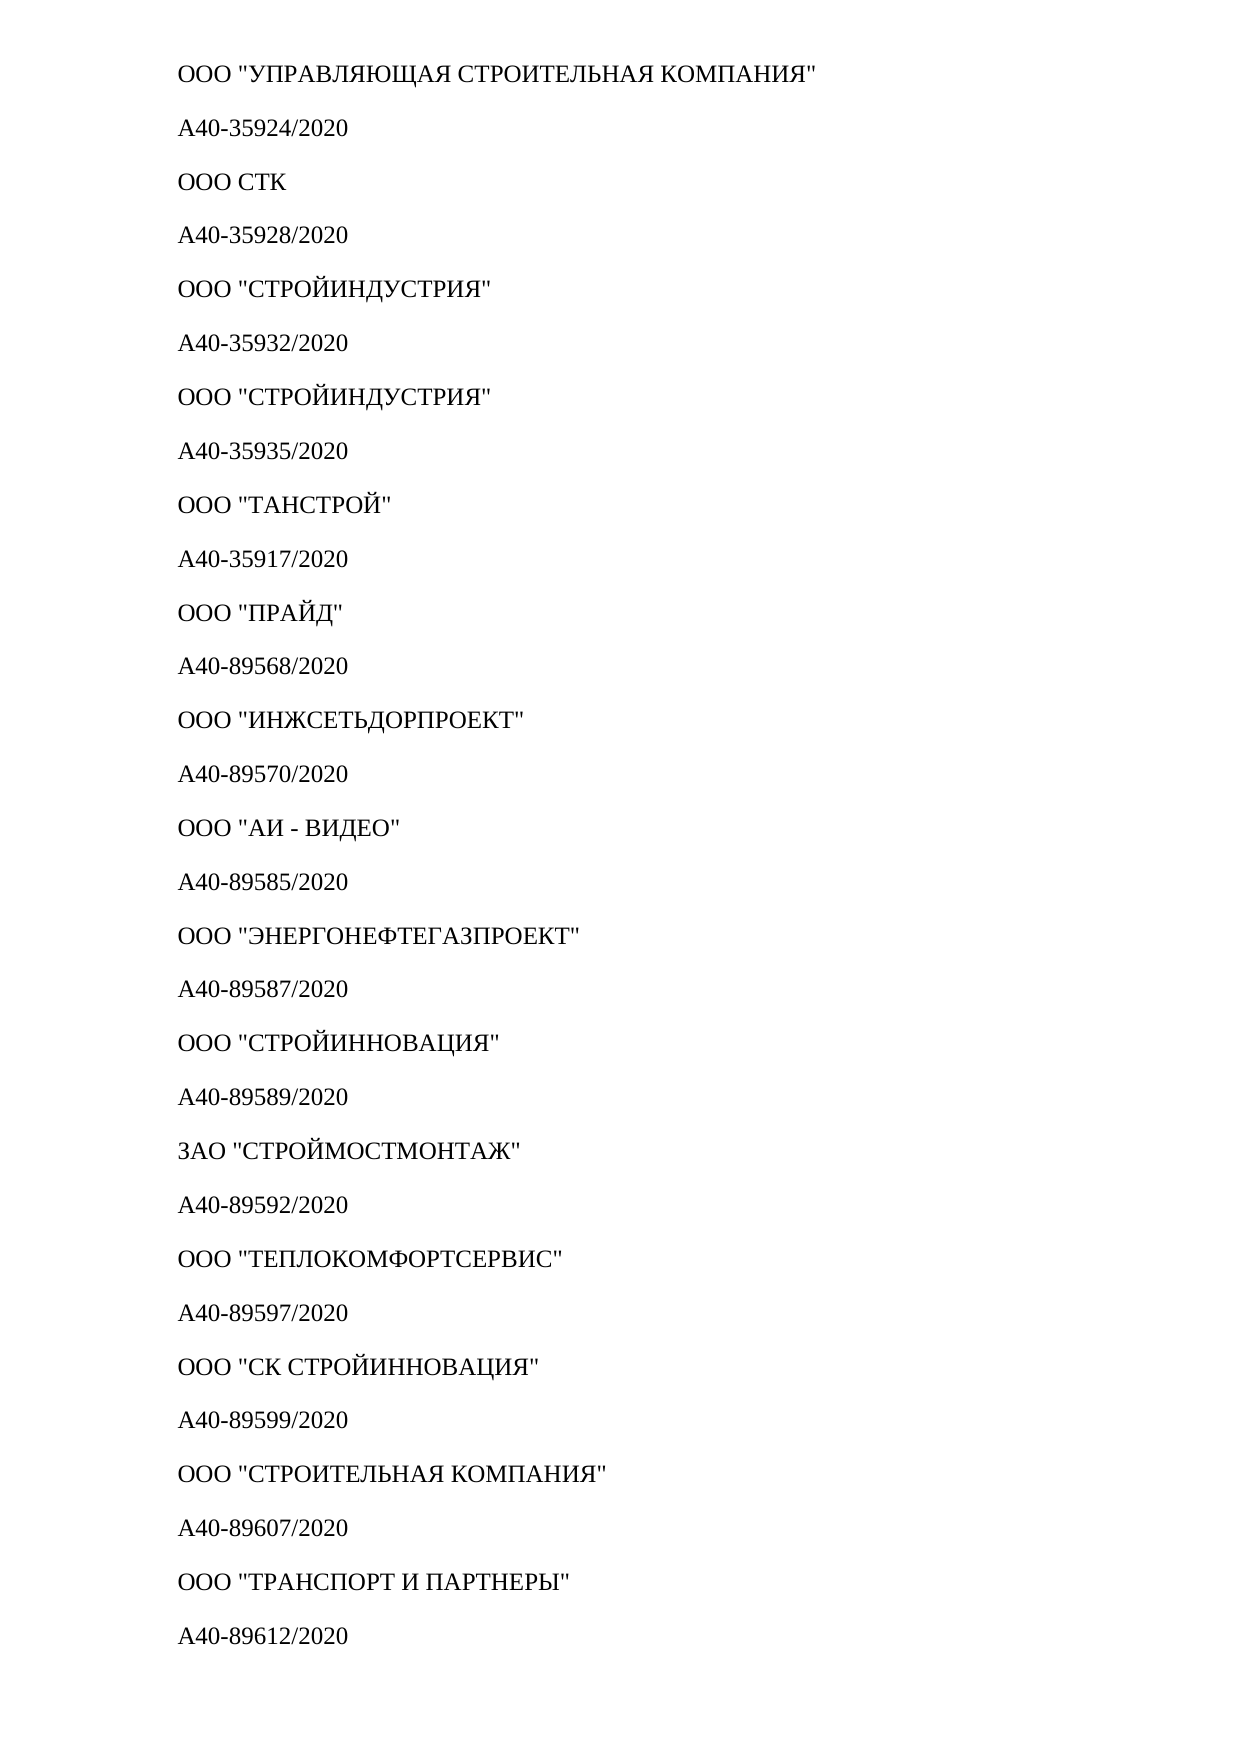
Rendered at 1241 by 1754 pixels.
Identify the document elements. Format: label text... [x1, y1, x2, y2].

text А40-89592/2020 [177, 1190, 1152, 1219]
text А40-89599/2020 [177, 1405, 1152, 1434]
text ООО "СТРОЙИННОВАЦИЯ" [177, 1028, 1152, 1057]
text А40-89607/2020 [177, 1513, 1152, 1542]
text А40-89589/2020 [177, 1082, 1152, 1111]
text ООО "ЭНЕРГОНЕФТЕГАЗПРОЕКТ" [177, 921, 1152, 949]
text ООО "ИНЖСЕТЬДОРПРОЕКТ" [177, 705, 1152, 734]
text А40-89585/2020 [177, 867, 1152, 896]
text А40-35935/2020 [177, 436, 1152, 465]
text ООО "УПРАВЛЯЮЩАЯ СТРОИТЕЛЬНАЯ КОМПАНИЯ" [177, 59, 1152, 88]
text ООО "СТРОИТЕЛЬНАЯ КОМПАНИЯ" [177, 1459, 1152, 1488]
text ООО "ТАНстрой" [177, 490, 1152, 519]
text А40-35932/2020 [177, 328, 1152, 357]
text А40-89568/2020 [177, 651, 1152, 680]
text ООО "СТРОЙИНДУСТРИЯ" [177, 382, 1152, 411]
text ООО "СК СТРОЙИННОВАЦИЯ" [177, 1352, 1152, 1380]
text ООО "ПРАЙД" [177, 598, 1152, 626]
text А40-89587/2020 [177, 974, 1152, 1003]
text ООО "ТРАНСПОРТ И ПАРТНЕРЫ" [177, 1567, 1152, 1596]
text ООО "ТЕПЛОКОМФОРТСЕРВИС" [177, 1244, 1152, 1273]
text ООО "СТРОЙИНДУСТРИЯ" [177, 274, 1152, 303]
text А40-89612/2020 [177, 1621, 1152, 1649]
text А40-35917/2020 [177, 544, 1152, 572]
text ООО стк [177, 167, 1152, 196]
text А40-89597/2020 [177, 1298, 1152, 1326]
text А40-89570/2020 [177, 759, 1152, 788]
text ЗАО "СТРОЙМОСТМОНТАЖ" [177, 1136, 1152, 1165]
text ООО "АИ - ВИДЕО" [177, 813, 1152, 842]
text А40-35928/2020 [177, 221, 1152, 249]
text А40-35924/2020 [177, 113, 1152, 142]
